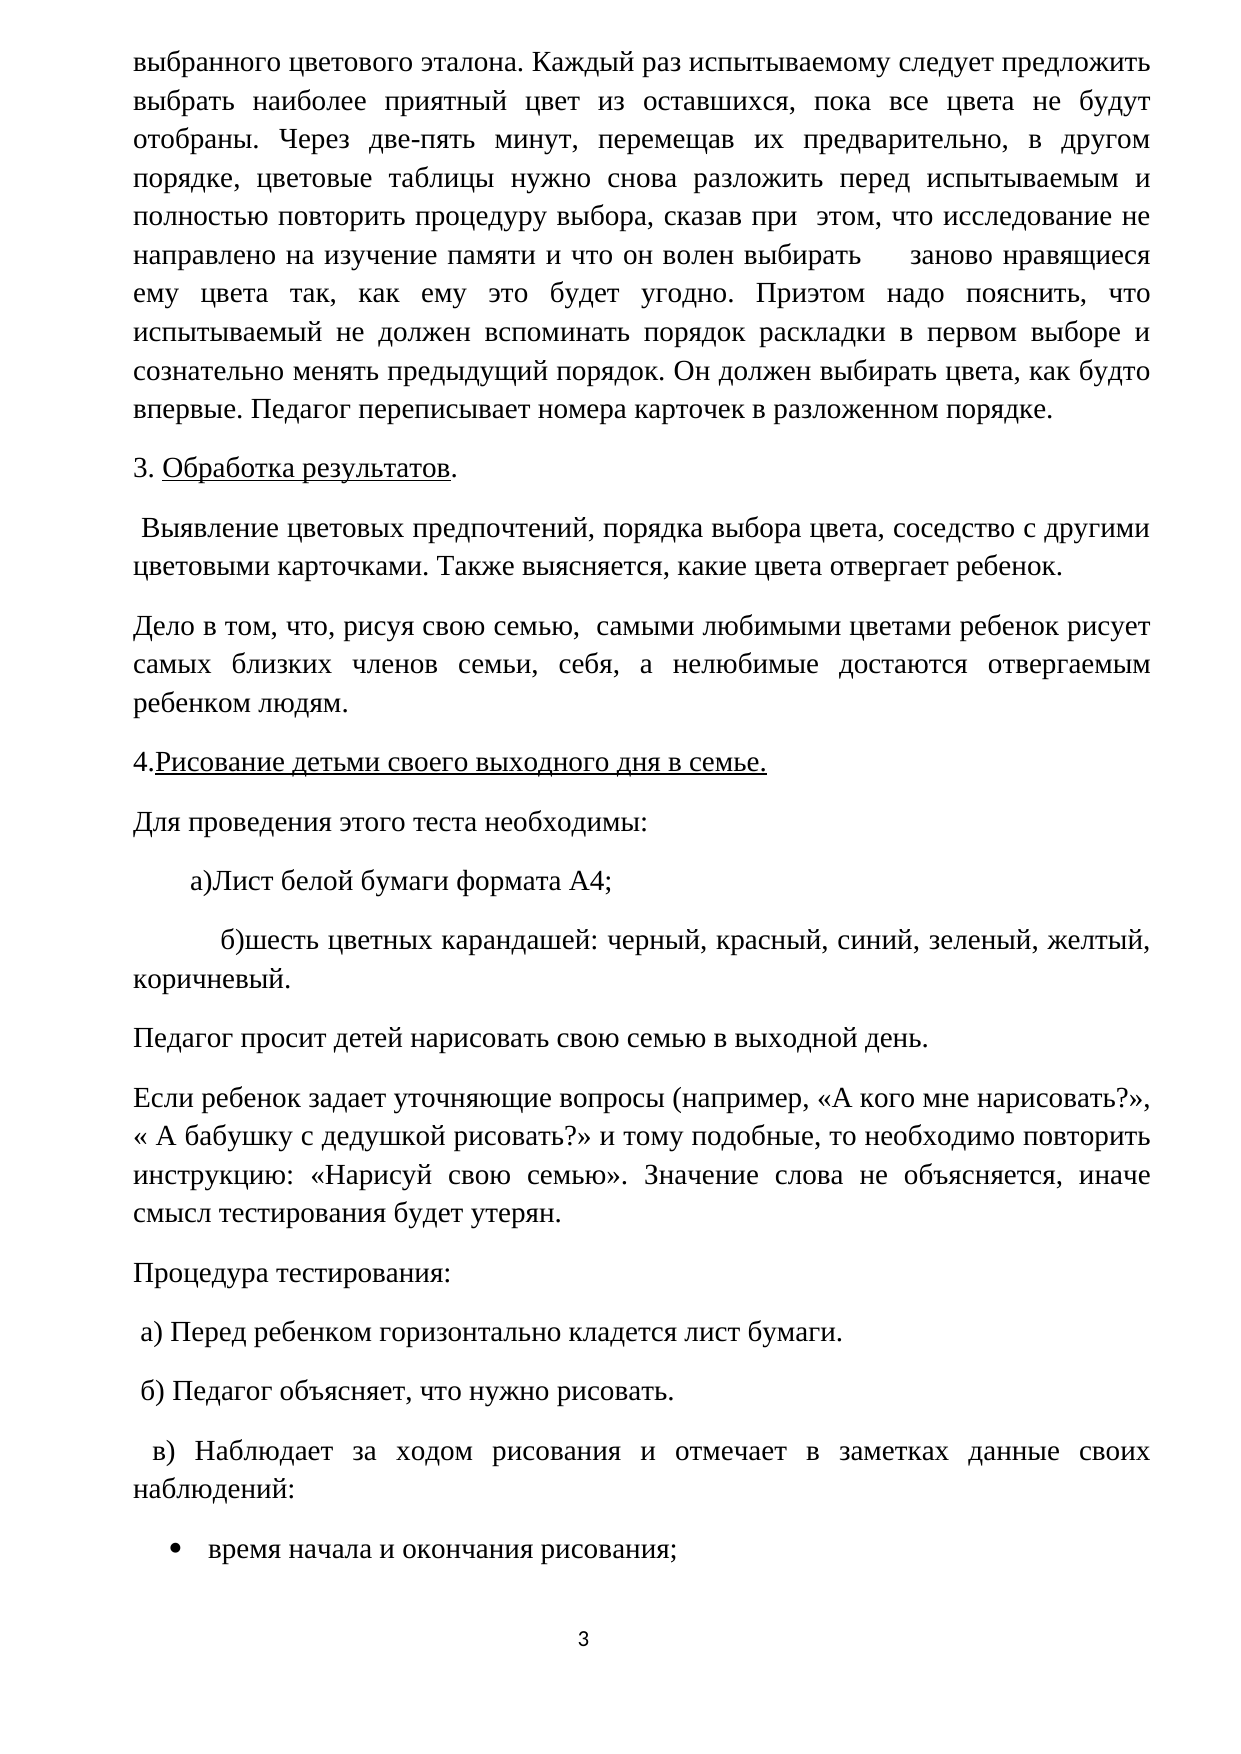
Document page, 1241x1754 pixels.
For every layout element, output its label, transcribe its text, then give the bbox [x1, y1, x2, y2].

text 3. Обработка результатов. [133, 451, 1152, 484]
text а) Перед ребенком горизонтально кладется лист бумаги. [133, 1314, 1152, 1348]
list время начала и окончания рисования; [170, 1531, 1152, 1564]
text Педагог просит детей нарисовать свою семью в выходной день. [133, 1020, 1152, 1054]
text в) Наблюдает за ходом рисования и отмечает в заметках данные своих наблюдений: [133, 1433, 1152, 1505]
text Процедура тестирования: [133, 1255, 1152, 1288]
text Дело в том, что, рисуя свою семью, самыми любимыми цветами ребенок рисует самых близких членов семьи, себя, а нелюбимые достаются отвергаемым ребенком людям. [133, 608, 1152, 718]
text а)Лист белой бумаги формата А4; [15, 863, 1152, 897]
text Для проведения этого теста необходимы: [133, 804, 1152, 837]
text Выявление цветовых предпочтений, порядка выбора цвета, соседство с другими цветовыми карточками. Также выясняется, какие цвета отвергает ребенок. [133, 510, 1152, 582]
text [133, 44, 1152, 425]
text б) Педагог объясняет, что нужно рисовать. [133, 1373, 1152, 1407]
text 4.Рисование детьми своего выходного дня в семье. [133, 744, 1152, 778]
text б)шесть цветных карандашей: черный, красный, синий, зеленый, желтый, коричневый. [133, 922, 1152, 994]
text Если ребенок задает уточняющие вопросы (например, «А кого мне нарисовать?», « А бабушку с дедушкой рисовать?» и тому подобные, то необходимо повторить инструкцию: «Нарисуй свою семью». Значение слова не объясняется, иначе смысл тестирования будет утерян. [133, 1080, 1152, 1229]
